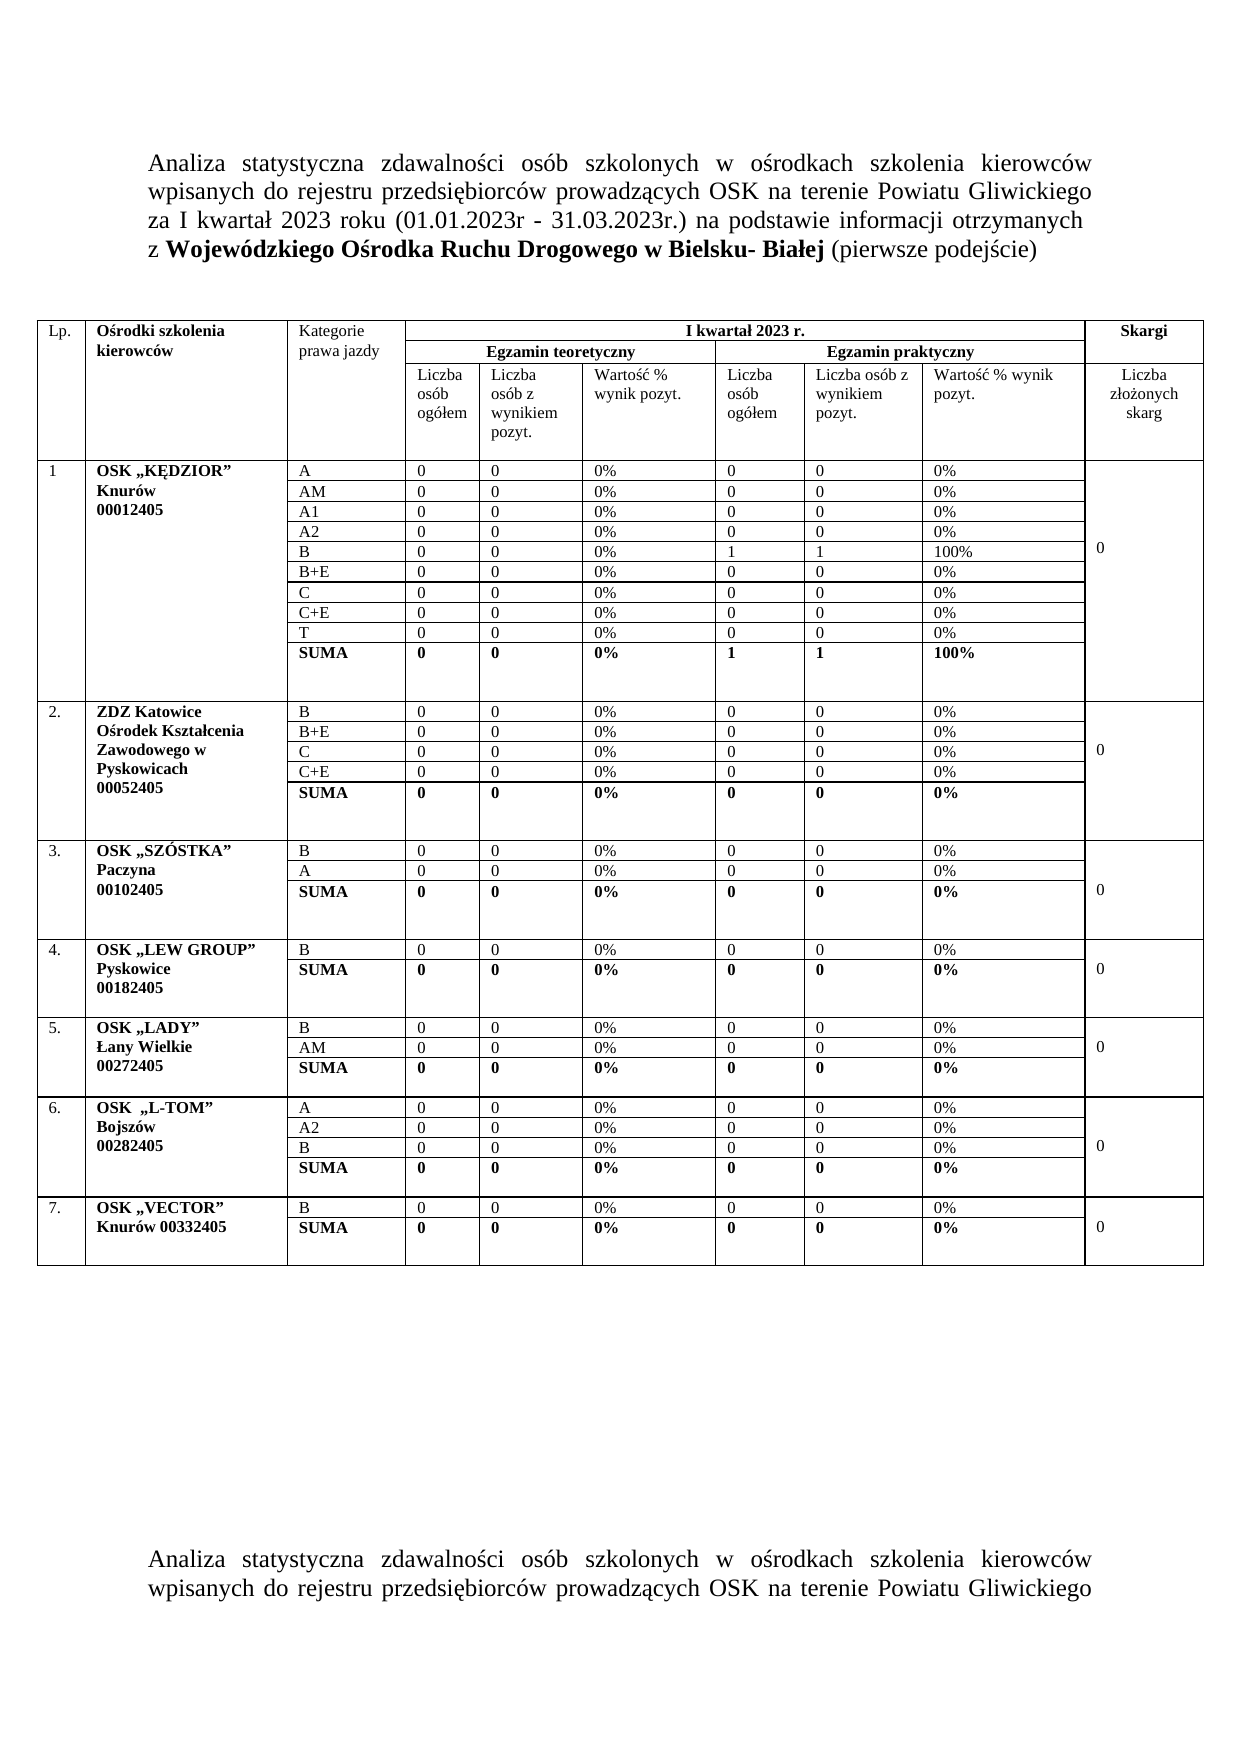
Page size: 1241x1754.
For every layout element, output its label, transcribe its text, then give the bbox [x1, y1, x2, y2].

table_cell 0 [480, 841, 582, 860]
table_cell 0 [406, 1038, 479, 1057]
table_cell 0 [716, 1138, 804, 1157]
table_cell 0 [480, 643, 582, 701]
table_cell 0 [716, 861, 804, 880]
table_cell 0% [583, 522, 715, 541]
table_cell SUMA [288, 1058, 405, 1096]
table_cell Egzamin teoretyczny [406, 341, 715, 363]
table_cell 0% [923, 1218, 1084, 1265]
table_cell 0 [406, 881, 479, 939]
table_cell 3. [38, 841, 85, 939]
table_cell 0 [480, 1158, 582, 1196]
table_cell Egzamin praktyczny [716, 341, 1084, 363]
table_cell 0 [805, 1218, 922, 1265]
table_cell C [288, 742, 405, 761]
table_cell 0% [583, 1018, 715, 1037]
table_cell Wartość % wynik pozyt. [583, 364, 715, 460]
table_cell 0 [805, 861, 922, 880]
table_cell 0 [805, 481, 922, 501]
table_cell 0% [583, 461, 715, 480]
table_header Ośrodki szkolenia kierowców [86, 321, 287, 460]
table_cell SUMA [288, 881, 405, 939]
table_cell 0 [805, 1138, 922, 1157]
table_cell 0 [805, 783, 922, 840]
table_cell 0 [805, 841, 922, 860]
table_cell 0% [923, 1118, 1084, 1137]
table_cell 0% [923, 1018, 1084, 1037]
table_cell 0 [480, 1038, 582, 1057]
table_cell 0 [716, 562, 804, 581]
table_cell 0 [805, 762, 922, 781]
table_cell B [288, 542, 405, 561]
table_cell B+E [288, 722, 405, 741]
table_cell 0 [716, 722, 804, 741]
table_cell 0 [406, 461, 479, 480]
table_cell 0 [805, 1118, 922, 1137]
table_cell 0 [480, 960, 582, 1017]
table_cell 0% [583, 1218, 715, 1265]
table_cell 100% [923, 643, 1084, 701]
table_cell 0% [583, 542, 715, 561]
table_cell 0% [923, 502, 1084, 521]
table_cell 0% [583, 481, 715, 501]
table_cell 0 [805, 881, 922, 939]
table_cell B [288, 841, 405, 860]
table_cell 0 [805, 1198, 922, 1217]
table_cell B [288, 940, 405, 959]
table_cell OSK „KĘDZIOR” Knurów 00012405 [86, 461, 287, 701]
table_cell Wartość % wynik pozyt. [923, 364, 1084, 460]
table_cell 1 [38, 461, 85, 701]
table_cell 0 [716, 1038, 804, 1057]
table_header Kategorie prawa jazdy [288, 321, 405, 460]
table_cell 0% [583, 702, 715, 721]
table_cell B [288, 1198, 405, 1217]
text Analiza statystyczna zdawalności osób szkolonych w ośrodkach szkolenia kierowców wpisanych do rejestru przedsiębiorców prowadzących OSK na terenie Powiatu Gliwickiego za I kwartał 2023 roku (01.01.2023r - 31.03.2023r.) na podstawie informacji otrzymanych z Wojewódzkiego Ośrodka Ruchu Drogowego w Bielsku- Białej (pierwsze podejście) [148, 148, 1093, 263]
table_cell 0% [583, 1198, 715, 1217]
table_cell 0 [406, 1158, 479, 1196]
table_cell 0 [480, 742, 582, 761]
table_header Lp. [38, 321, 85, 460]
table_cell 0 [480, 1138, 582, 1157]
table_cell 0 [480, 522, 582, 541]
table_header I kwartał 2023 r. [406, 321, 1084, 340]
table_cell A2 [288, 522, 405, 541]
table_cell 0 [480, 1018, 582, 1037]
table_cell 0 [716, 1058, 804, 1096]
table_cell 0% [923, 461, 1084, 480]
table_cell 0 [406, 960, 479, 1017]
table_cell 0% [923, 1058, 1084, 1096]
table_cell 0 [480, 481, 582, 501]
table_cell 0 [805, 940, 922, 959]
table_cell A1 [288, 502, 405, 521]
table_cell 0 [406, 603, 479, 622]
table_cell 0 [716, 1198, 804, 1217]
table_cell 0% [583, 722, 715, 741]
table_cell 0 [805, 583, 922, 602]
table_cell 0 [480, 623, 582, 642]
table_cell 0 [406, 643, 479, 701]
table_cell 0 [716, 1218, 804, 1265]
table_cell 0 [480, 940, 582, 959]
table_cell 0 [805, 1158, 922, 1196]
table_cell 0 [480, 783, 582, 840]
table_cell 0% [583, 1138, 715, 1157]
table_cell 0% [923, 762, 1084, 781]
table_cell 0% [583, 643, 715, 701]
table_cell 0% [923, 522, 1084, 541]
table_cell 0% [583, 603, 715, 622]
table_cell Liczba osób z wynikiem pozyt. [805, 364, 922, 460]
table_cell 0 [805, 502, 922, 521]
table_cell 0% [583, 1158, 715, 1196]
table_cell 0 [1086, 1018, 1203, 1096]
table_cell 0% [923, 562, 1084, 581]
table_cell C [288, 583, 405, 602]
table_cell 0 [480, 1118, 582, 1137]
table_cell 0 [716, 841, 804, 860]
table_cell 1 [805, 643, 922, 701]
table_cell B [288, 702, 405, 721]
table_cell 0% [923, 1198, 1084, 1217]
table_cell 0 [406, 502, 479, 521]
table_cell 0% [583, 1058, 715, 1096]
table_cell SUMA [288, 643, 405, 701]
table_cell 0 [805, 960, 922, 1017]
table_cell 0% [583, 762, 715, 781]
table_cell ZDZ Katowice Ośrodek Kształcenia Zawodowego w Pyskowicach 00052405 [86, 702, 287, 840]
table_cell Liczba osób z wynikiem pozyt. [480, 364, 582, 460]
table_cell 0 [480, 502, 582, 521]
table_cell 0% [923, 1138, 1084, 1157]
table_cell 1 [716, 643, 804, 701]
table_cell OSK „L-TOM” Bojszów 00282405 [86, 1098, 287, 1196]
table_cell AM [288, 1038, 405, 1057]
table_cell 0 [480, 1198, 582, 1217]
table_cell 100% [923, 542, 1084, 561]
table_cell 0 [716, 783, 804, 840]
table_cell C+E [288, 603, 405, 622]
table_cell 0 [716, 940, 804, 959]
table_cell 0 [406, 762, 479, 781]
table_cell 0% [923, 603, 1084, 622]
table_cell 0 [406, 542, 479, 561]
table_cell 0 [716, 960, 804, 1017]
table_cell 0 [480, 881, 582, 939]
table_cell 0 [805, 461, 922, 480]
table_cell 0 [406, 861, 479, 880]
table_cell 0 [716, 1018, 804, 1037]
table_cell 0% [923, 881, 1084, 939]
table_cell 0 [406, 742, 479, 761]
table_cell 0 [1086, 841, 1203, 939]
table_cell 0 [716, 481, 804, 501]
table_cell 4. [38, 940, 85, 1017]
table_cell 0 [805, 702, 922, 721]
table_cell 0% [583, 881, 715, 939]
table_cell 0% [923, 940, 1084, 959]
table_cell SUMA [288, 960, 405, 1017]
table_cell 0 [1086, 702, 1203, 840]
table_cell 0 [716, 1098, 804, 1117]
table_cell 0% [583, 960, 715, 1017]
table_cell 0% [923, 702, 1084, 721]
table_cell Liczba osób ogółem [716, 364, 804, 460]
table_cell 0 [406, 562, 479, 581]
table_cell 0% [923, 861, 1084, 880]
table_cell 0 [406, 1198, 479, 1217]
table_cell 5. [38, 1018, 85, 1096]
table_cell A2 [288, 1118, 405, 1137]
table_cell 0 [406, 1018, 479, 1037]
table_cell 0 [1086, 1198, 1203, 1265]
table_cell 0 [480, 722, 582, 741]
table_cell A [288, 861, 405, 880]
table_cell 0 [1086, 461, 1203, 701]
table_cell 0 [716, 881, 804, 939]
table_cell A [288, 461, 405, 480]
table_cell 0 [480, 861, 582, 880]
table_cell 0% [923, 742, 1084, 761]
table_cell 0% [923, 1038, 1084, 1057]
table_cell 0 [716, 742, 804, 761]
table_cell 0% [583, 623, 715, 642]
table_cell 0 [406, 702, 479, 721]
table_cell C+E [288, 762, 405, 781]
table_cell 0 [805, 1098, 922, 1117]
table_cell 0 [406, 522, 479, 541]
table_cell 2. [38, 702, 85, 840]
table_cell 0% [583, 861, 715, 880]
table_cell 0 [480, 1058, 582, 1096]
table_cell 1 [805, 542, 922, 561]
table_cell 0 [716, 603, 804, 622]
table_cell 0 [406, 1218, 479, 1265]
table_cell 0% [923, 623, 1084, 642]
table_cell AM [288, 481, 405, 501]
table_cell 0% [583, 742, 715, 761]
table_cell 0 [716, 762, 804, 781]
table_cell 0 [406, 841, 479, 860]
table_cell OSK „LADY” Łany Wielkie 00272405 [86, 1018, 287, 1096]
table_cell OSK „VECTOR” Knurów 00332405 [86, 1198, 287, 1265]
table_cell 0 [406, 481, 479, 501]
table_cell 0% [583, 1118, 715, 1137]
table_cell A [288, 1098, 405, 1117]
table_cell 0% [923, 783, 1084, 840]
table_cell 0 [716, 583, 804, 602]
table_cell Liczba złożonych skarg [1086, 364, 1203, 460]
table_cell 1 [716, 542, 804, 561]
table_cell 0 [480, 762, 582, 781]
table_cell 0 [406, 722, 479, 741]
table_cell 0% [923, 1158, 1084, 1196]
table_cell 0 [406, 1098, 479, 1117]
table_cell SUMA [288, 783, 405, 840]
table_cell 0 [716, 623, 804, 642]
table_cell B+E [288, 562, 405, 581]
table_cell 0 [716, 522, 804, 541]
table_cell 0% [583, 1098, 715, 1117]
table_cell 0 [805, 562, 922, 581]
table_cell OSK „SZÓSTKA” Paczyna 00102405 [86, 841, 287, 939]
table_cell T [288, 623, 405, 642]
table_cell 0% [583, 783, 715, 840]
table_cell 0 [805, 623, 922, 642]
table_cell 0 [406, 940, 479, 959]
table_cell 0 [406, 623, 479, 642]
table_cell 0 [480, 542, 582, 561]
table_cell 0% [583, 502, 715, 521]
table_cell 0 [805, 722, 922, 741]
table_cell 7. [38, 1198, 85, 1265]
table_header Skargi [1086, 321, 1203, 363]
table_cell B [288, 1138, 405, 1157]
table_cell 0% [923, 583, 1084, 602]
table_cell 0% [583, 583, 715, 602]
table_cell 0% [923, 960, 1084, 1017]
table_cell Liczba osób ogółem [406, 364, 479, 460]
table_cell 0 [406, 1118, 479, 1137]
table_cell 0 [406, 583, 479, 602]
table_cell 0 [805, 1058, 922, 1096]
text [148, 1544, 1093, 1602]
table_cell 0% [923, 722, 1084, 741]
table_cell 0 [406, 1138, 479, 1157]
table_cell 0% [583, 562, 715, 581]
table_cell 0 [716, 502, 804, 521]
table_cell 0 [1086, 1098, 1203, 1196]
table_cell 0 [406, 783, 479, 840]
table_cell 0 [805, 522, 922, 541]
table_cell OSK „LEW GROUP” Pyskowice 00182405 [86, 940, 287, 1017]
table_cell 0 [480, 702, 582, 721]
table_cell 0 [716, 1158, 804, 1196]
table_cell 0 [716, 702, 804, 721]
table_cell 0% [583, 1038, 715, 1057]
table_cell SUMA [288, 1158, 405, 1196]
table_cell 6. [38, 1098, 85, 1196]
table_cell 0 [480, 603, 582, 622]
table_cell 0 [1086, 940, 1203, 1017]
table_cell B [288, 1018, 405, 1037]
table_cell 0 [805, 742, 922, 761]
table_cell 0 [805, 1038, 922, 1057]
table_cell 0 [716, 461, 804, 480]
table_cell 0 [406, 1058, 479, 1096]
table_cell 0 [480, 1098, 582, 1117]
table_cell 0 [716, 1118, 804, 1137]
table_cell 0 [480, 562, 582, 581]
table_cell 0% [923, 841, 1084, 860]
table_cell SUMA [288, 1218, 405, 1265]
table_cell 0 [480, 461, 582, 480]
table_cell 0% [923, 481, 1084, 501]
table_cell 0 [805, 1018, 922, 1037]
table_cell 0 [480, 583, 582, 602]
table_cell 0% [583, 940, 715, 959]
table_cell 0 [805, 603, 922, 622]
table_cell 0 [480, 1218, 582, 1265]
table_cell 0% [583, 841, 715, 860]
table_cell 0% [923, 1098, 1084, 1117]
